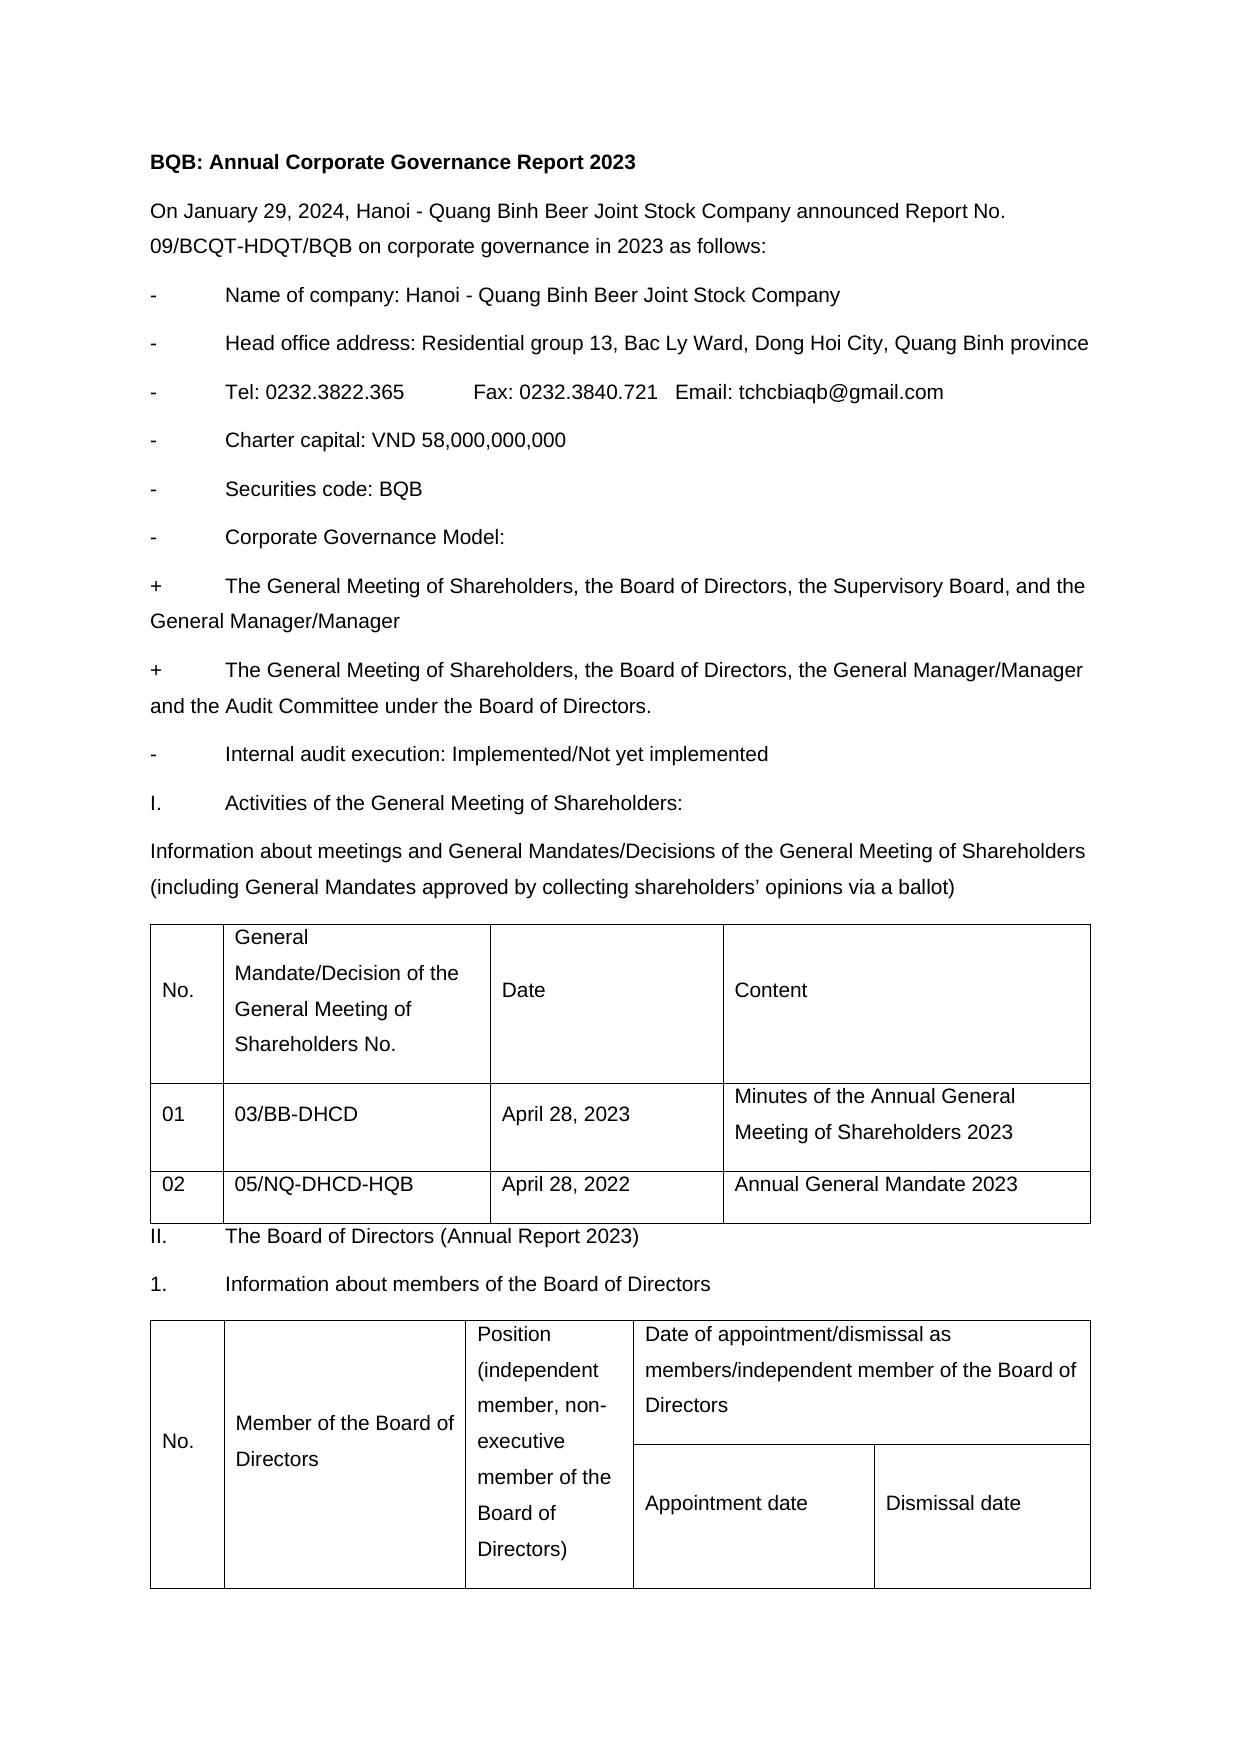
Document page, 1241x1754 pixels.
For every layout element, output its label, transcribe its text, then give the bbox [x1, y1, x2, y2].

table_cell Annual General Mandate 2023 [724, 1172, 1090, 1222]
table_header Member of the Board of Directors [225, 1321, 465, 1588]
table_header Date [491, 925, 723, 1083]
table_cell 05/NQ-DHCD-HQB [224, 1172, 490, 1222]
table_header General Mandate/Decision of the General Meeting of Shareholders No. [224, 925, 490, 1083]
table_cell April 28, 2023 [491, 1084, 723, 1171]
list The Board of Directors (Annual Report 2023) [150, 1224, 1090, 1247]
table_header Date of appointment/dismissal as members/independent member of the Board of Directors [634, 1321, 1090, 1444]
table_header No. [151, 925, 223, 1083]
text Information about meetings and General Mandates/Decisions of the General Meeting of Shareholders (including General Mandates approved by collecting shareholders’ opinions via a ballot) [150, 839, 1090, 899]
text BQB: Annual Corporate Governance Report 2023 [150, 150, 1090, 174]
list The General Meeting of Shareholders, the Board of Directors, the Supervisory Board, and the General Manager/Manager [150, 573, 1090, 633]
list Name of company: Hanoi - Quang Binh Beer Joint Stock Company [150, 283, 1090, 307]
list Head office address: Residential group 13, Bac Ly Ward, Dong Hoi City, Quang Binh province [150, 331, 1090, 355]
list Securities code: BQB [150, 477, 1090, 501]
list Information about members of the Board of Directors [150, 1272, 1090, 1296]
table_cell 01 [151, 1084, 223, 1171]
table_header No. [151, 1321, 224, 1588]
table_cell 02 [151, 1172, 223, 1222]
list Activities of the General Meeting of Shareholders: [150, 791, 1090, 814]
list The General Meeting of Shareholders, the Board of Directors, the General Manager/Manager and the Audit Committee under the Board of Directors. [150, 658, 1090, 718]
text On January 29, 2024, Hanoi - Quang Binh Beer Joint Stock Company announced Report No. 09/BCQT-HDQT/BQB on corporate governance in 2023 as follows: [150, 198, 1090, 258]
list Internal audit execution: Implemented/Not yet implemented [150, 742, 1090, 766]
list Tel: 0232.3822.365 Fax: 0232.3840.721 Email: tchcbiaqb@gmail.com [150, 380, 1090, 404]
list Corporate Governance Model: [150, 525, 1090, 549]
table_cell Dismissal date [875, 1445, 1090, 1588]
table_header Content [724, 925, 1090, 1083]
table_cell Appointment date [634, 1445, 874, 1588]
table_cell 03/BB-DHCD [224, 1084, 490, 1171]
table_header Position (independent member, non-executive member of the Board of Directors) [466, 1321, 633, 1588]
table_cell Minutes of the Annual General Meeting of Shareholders 2023 [724, 1084, 1090, 1171]
list Charter capital: VND 58,000,000,000 [150, 428, 1090, 452]
table_cell April 28, 2022 [491, 1172, 723, 1222]
